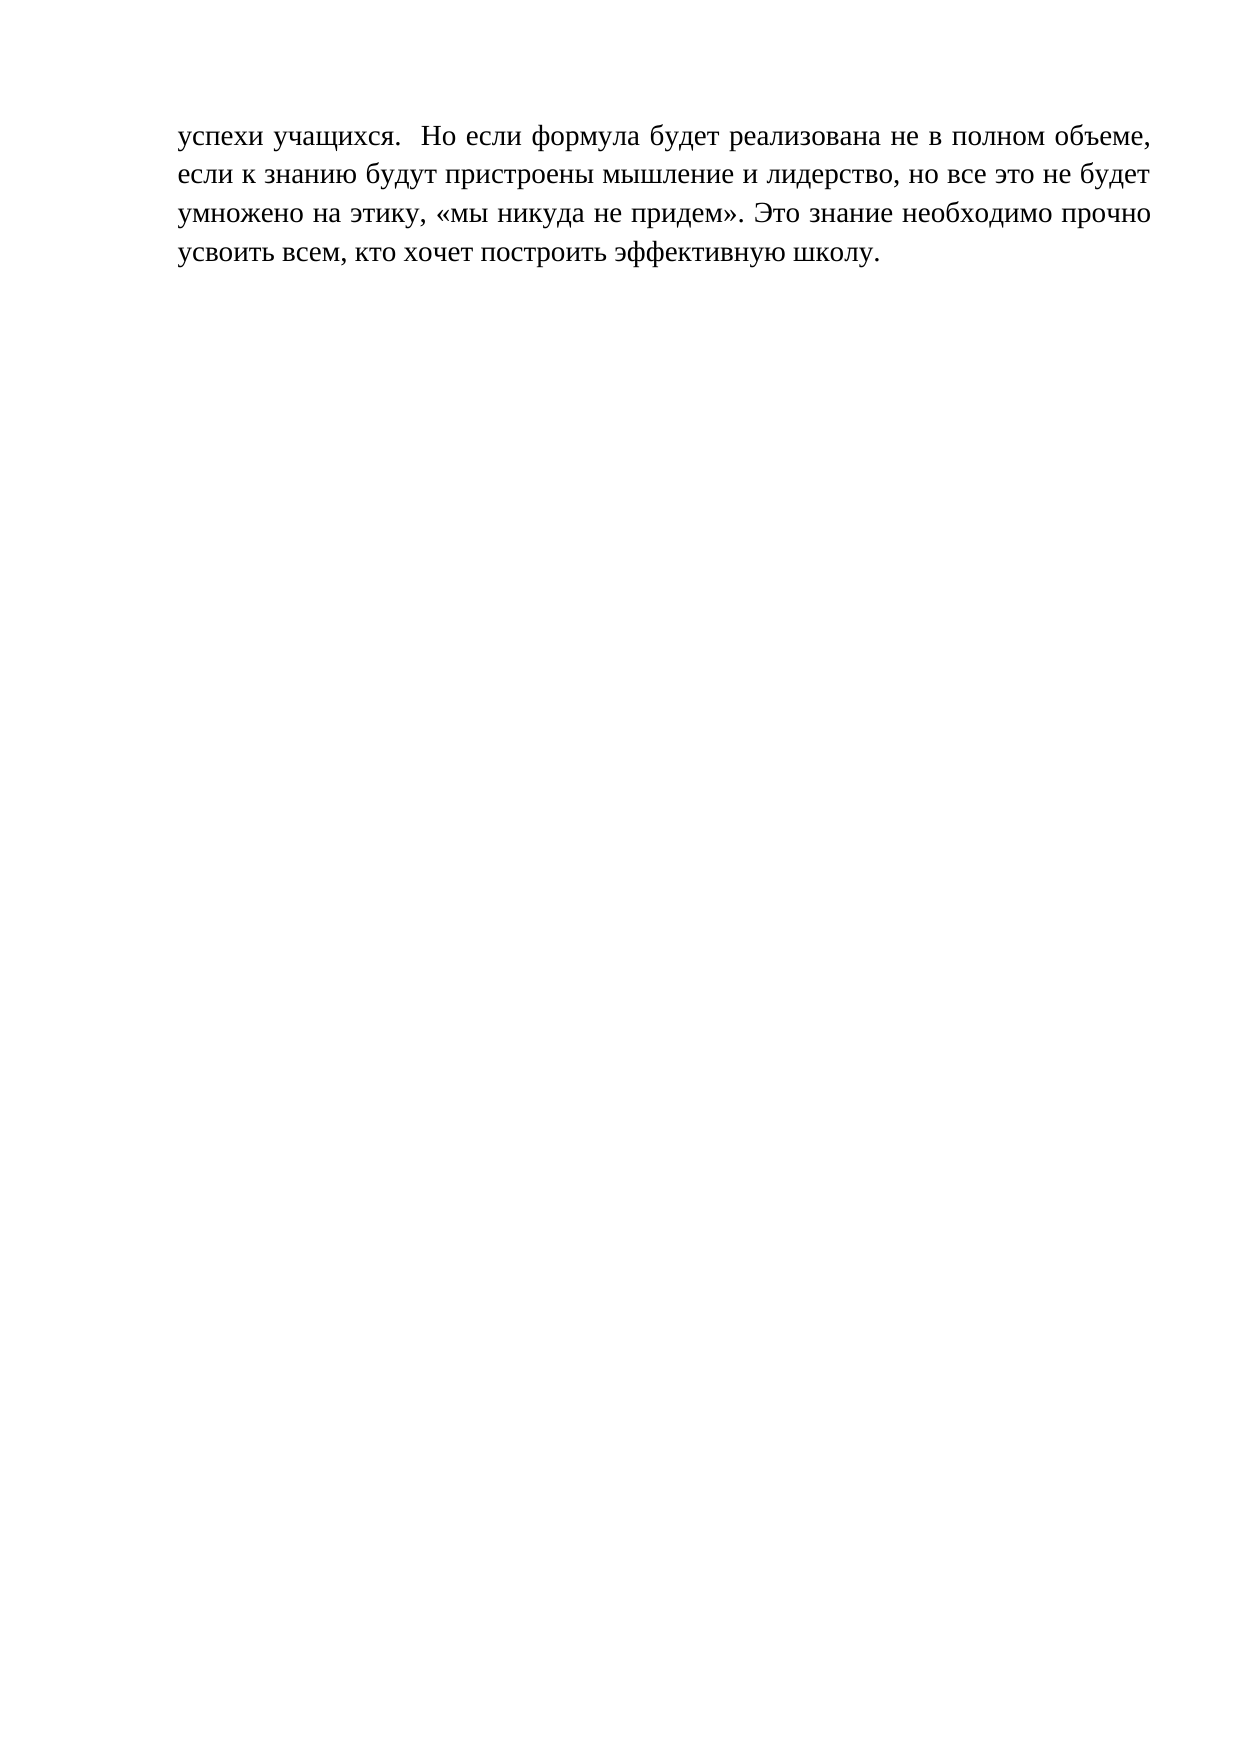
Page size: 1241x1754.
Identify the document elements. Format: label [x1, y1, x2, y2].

text [177, 118, 1152, 267]
